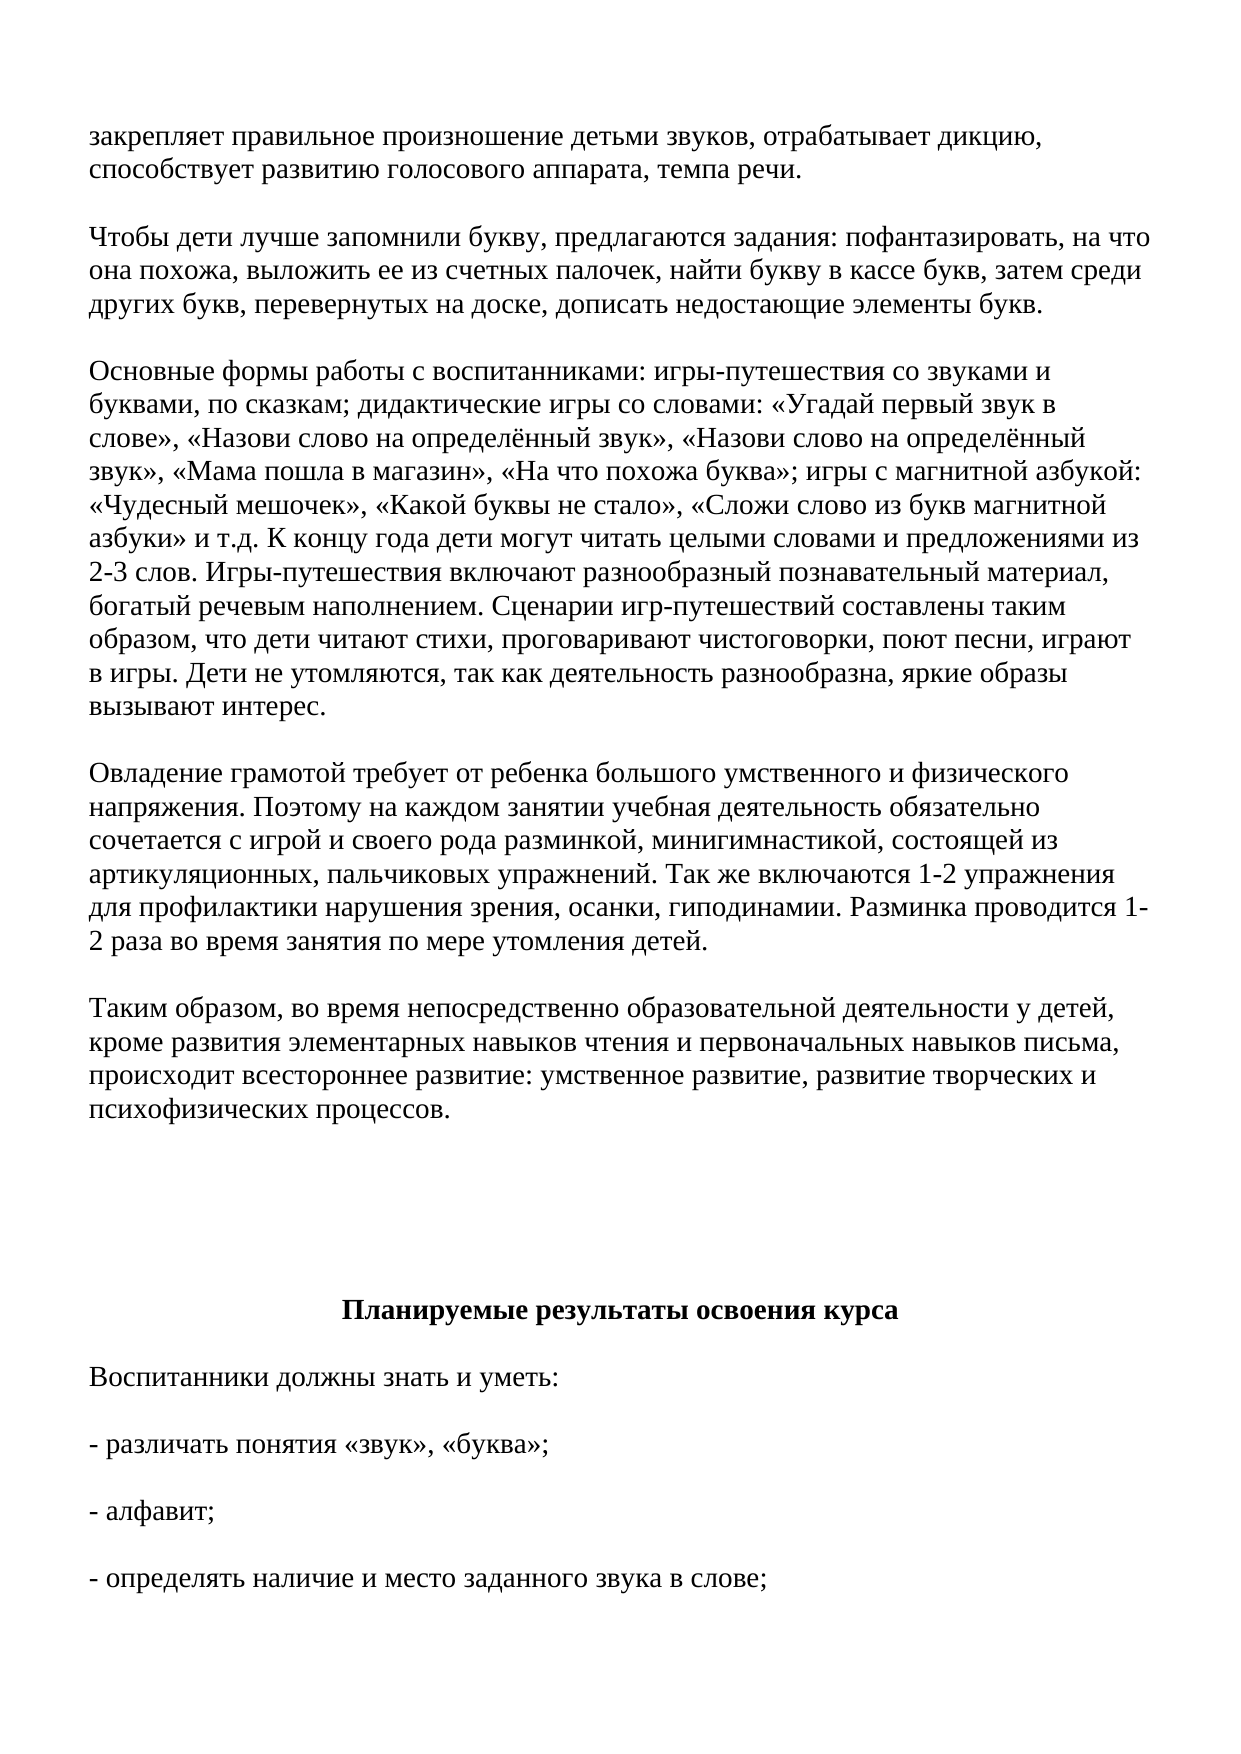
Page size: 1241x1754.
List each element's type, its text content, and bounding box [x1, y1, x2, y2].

list - алфавит; [89, 1493, 1152, 1527]
list Воспитанники должны знать и уметь: [89, 1359, 1152, 1393]
list - различать понятия «звук», «буква»; [89, 1426, 1152, 1460]
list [89, 118, 1152, 185]
list Таким образом, во время непосредственно образовательной деятельности у детей, кроме развития элементарных навыков чтения и первоначальных навыков письма, происходит всестороннее развитие: умственное развитие, развитие творческих и психофизических процессов. [89, 990, 1152, 1124]
list Основные формы работы с воспитанниками: игры-путешествия со звуками и буквами, по сказкам; дидактические игры со словами: «Угадай первый звук в слове», «Назови слово на определённый звук», «Назови слово на определённый звук», «Мама пошла в магазин», «На что похожа буква»; игры с магнитной азбукой: «Чудесный мешочек», «Какой буквы не стало», «Сложи слово из букв магнитной азбуки» и т.д. К концу года дети могут читать целыми словами и предложениями из 2-3 слов. Игры-путешествия включают разнообразный познавательный материал, богатый речевым наполнением. Сценарии игр-путешествий составлены таким образом, что дети читают стихи, проговаривают чистоговорки, поют песни, играют в игры. Дети не утомляются, так как деятельность разнообразна, яркие образы вызывают интерес. [89, 353, 1152, 722]
list - определять наличие и место заданного звука в слове; [89, 1560, 1152, 1594]
list Чтобы дети лучше запомнили букву, предлагаются задания: пофантазировать, на что она похожа, выложить ее из счетных палочек, найти букву в кассе букв, затем среди других букв, перевернутых на доске, дописать недостающие элементы букв. [89, 219, 1152, 319]
list Овладение грамотой требует от ребенка большого умственного и физического напряжения. Поэтому на каждом занятии учебная деятельность обязательно сочетается с игрой и своего рода разминкой, минигимнастикой, состоящей из артикуляционных, пальчиковых упражнений. Так же включаются 1-2 упражнения для профилактики нарушения зрения, осанки, гиподинамии. Разминка проводится 1-2 раза во время занятия по мере утомления детей. [89, 755, 1152, 957]
list Планируемые результаты освоения курса [89, 1292, 1152, 1326]
